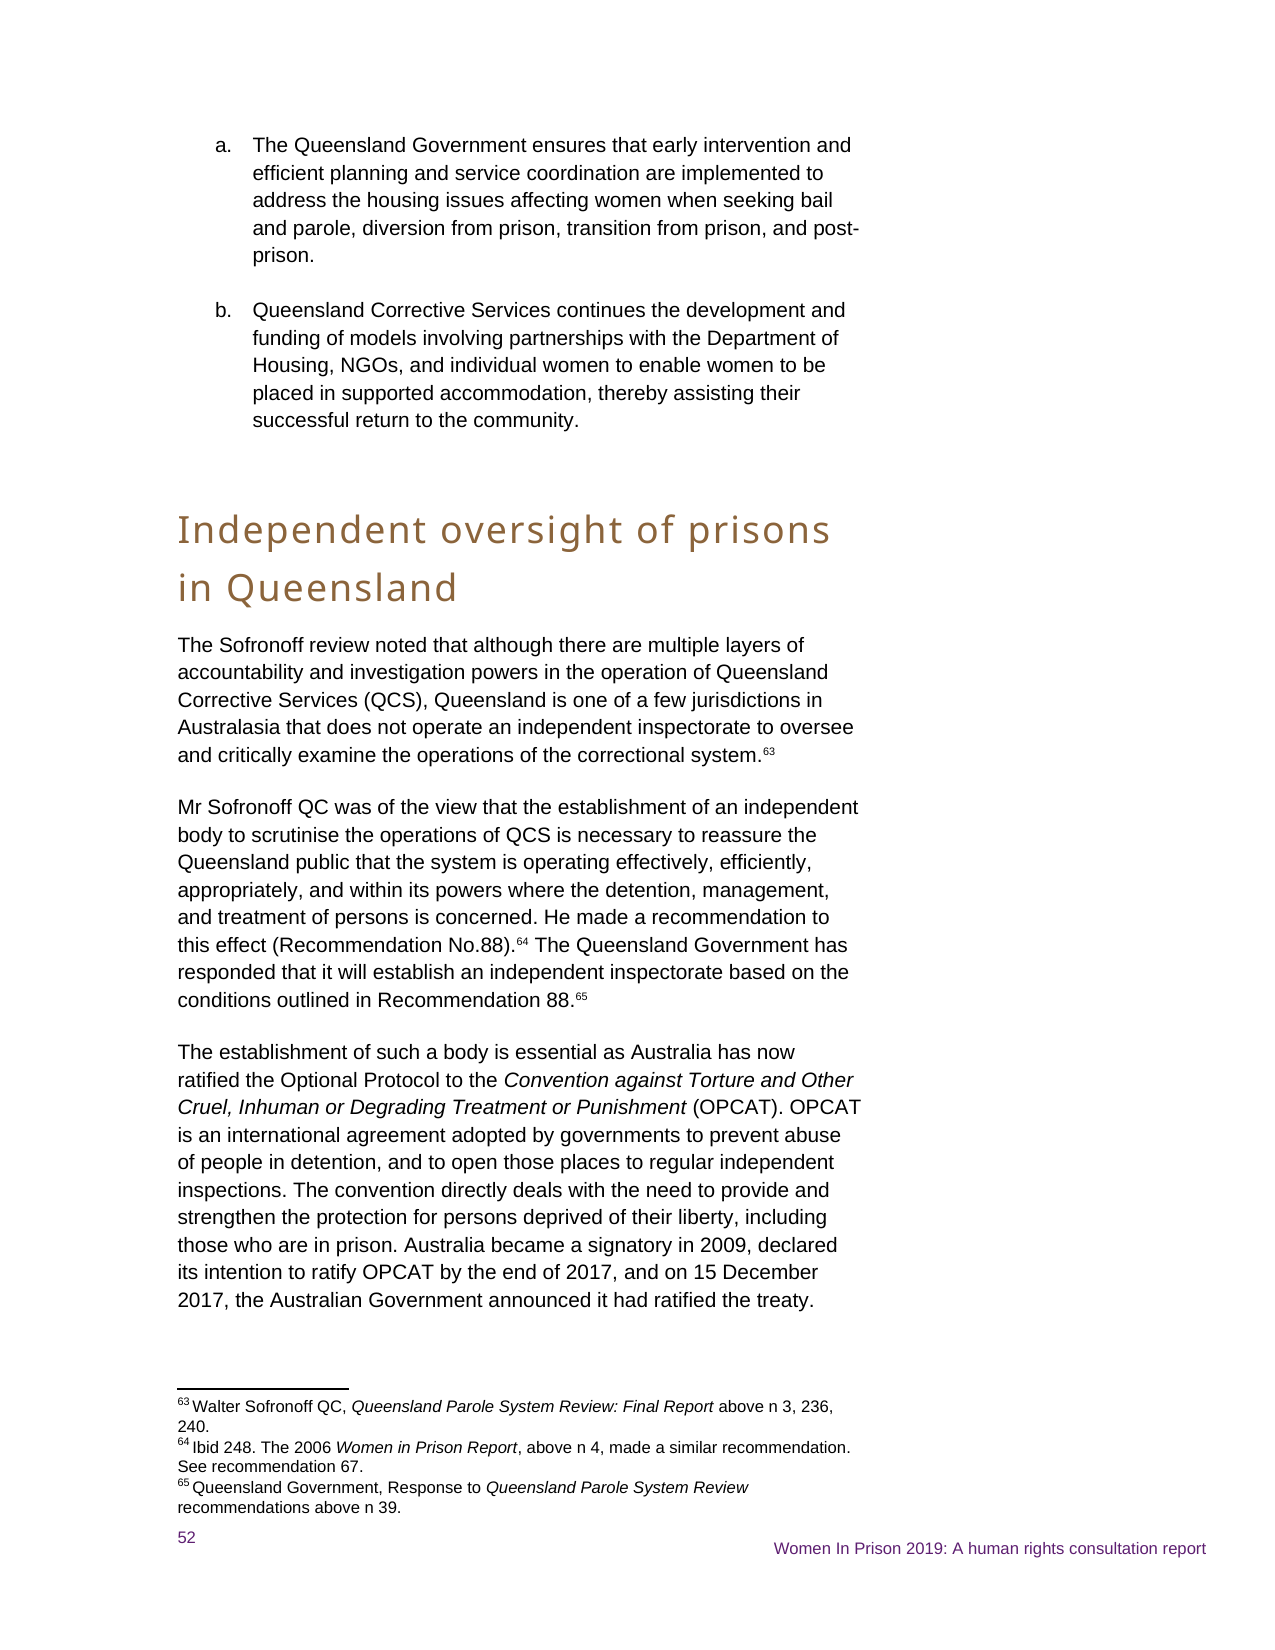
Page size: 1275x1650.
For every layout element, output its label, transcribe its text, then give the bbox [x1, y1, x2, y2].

list The Queensland Government ensures that early intervention and efficient planning and service coordination are implemented to address the housing issues affecting women when seeking bail and parole, diversion from prison, transition from prison, and post-prison. [215, 133, 862, 267]
list Queensland Corrective Services continues the development and funding of models involving partnerships with the Department of Housing, NGOs, and individual women to enable women to be placed in supported accommodation, thereby assisting their successful return to the community. [215, 298, 862, 432]
text Mr Sofronoff QC was of the view that the establishment of an independent body to scrutinise the operations of QCS is necessary to reassure the Queensland public that the system is operating effectively, efficiently, appropriately, and within its powers where the detention, management, and treatment of persons is concerned. He made a recommendation to this effect (Recommendation No.88). The Queensland Government has responded that it will establish an independent inspectorate based on the conditions outlined in Recommendation 88. [177, 795, 862, 1012]
text The Sofronoff review noted that although there are multiple layers of accountability and investigation powers in the operation of Queensland Corrective Services (QCS), Queensland is one of a few jurisdictions in Australasia that does not operate an independent inspectorate to oversee and critically examine the operations of the correctional system. [177, 633, 862, 767]
subtitle Independent oversight of prisons in Queensland [177, 503, 862, 613]
text The establishment of such a body is essential as Australia has now ratified the Optional Protocol to the Convention against Torture and Other Cruel, Inhuman or Degrading Treatment or Punishment (OPCAT). OPCAT is an international agreement adopted by governments to prevent abuse of people in detention, and to open those places to regular independent inspections. The convention directly deals with the need to provide and strengthen the protection for persons deprived of their liberty, including those who are in prison. Australia became a signatory in 2009, declared its intention to ratify OPCAT by the end of 2017, and on 15 December 2017, the Australian Government announced it had ratified the treaty. [177, 1040, 862, 1312]
